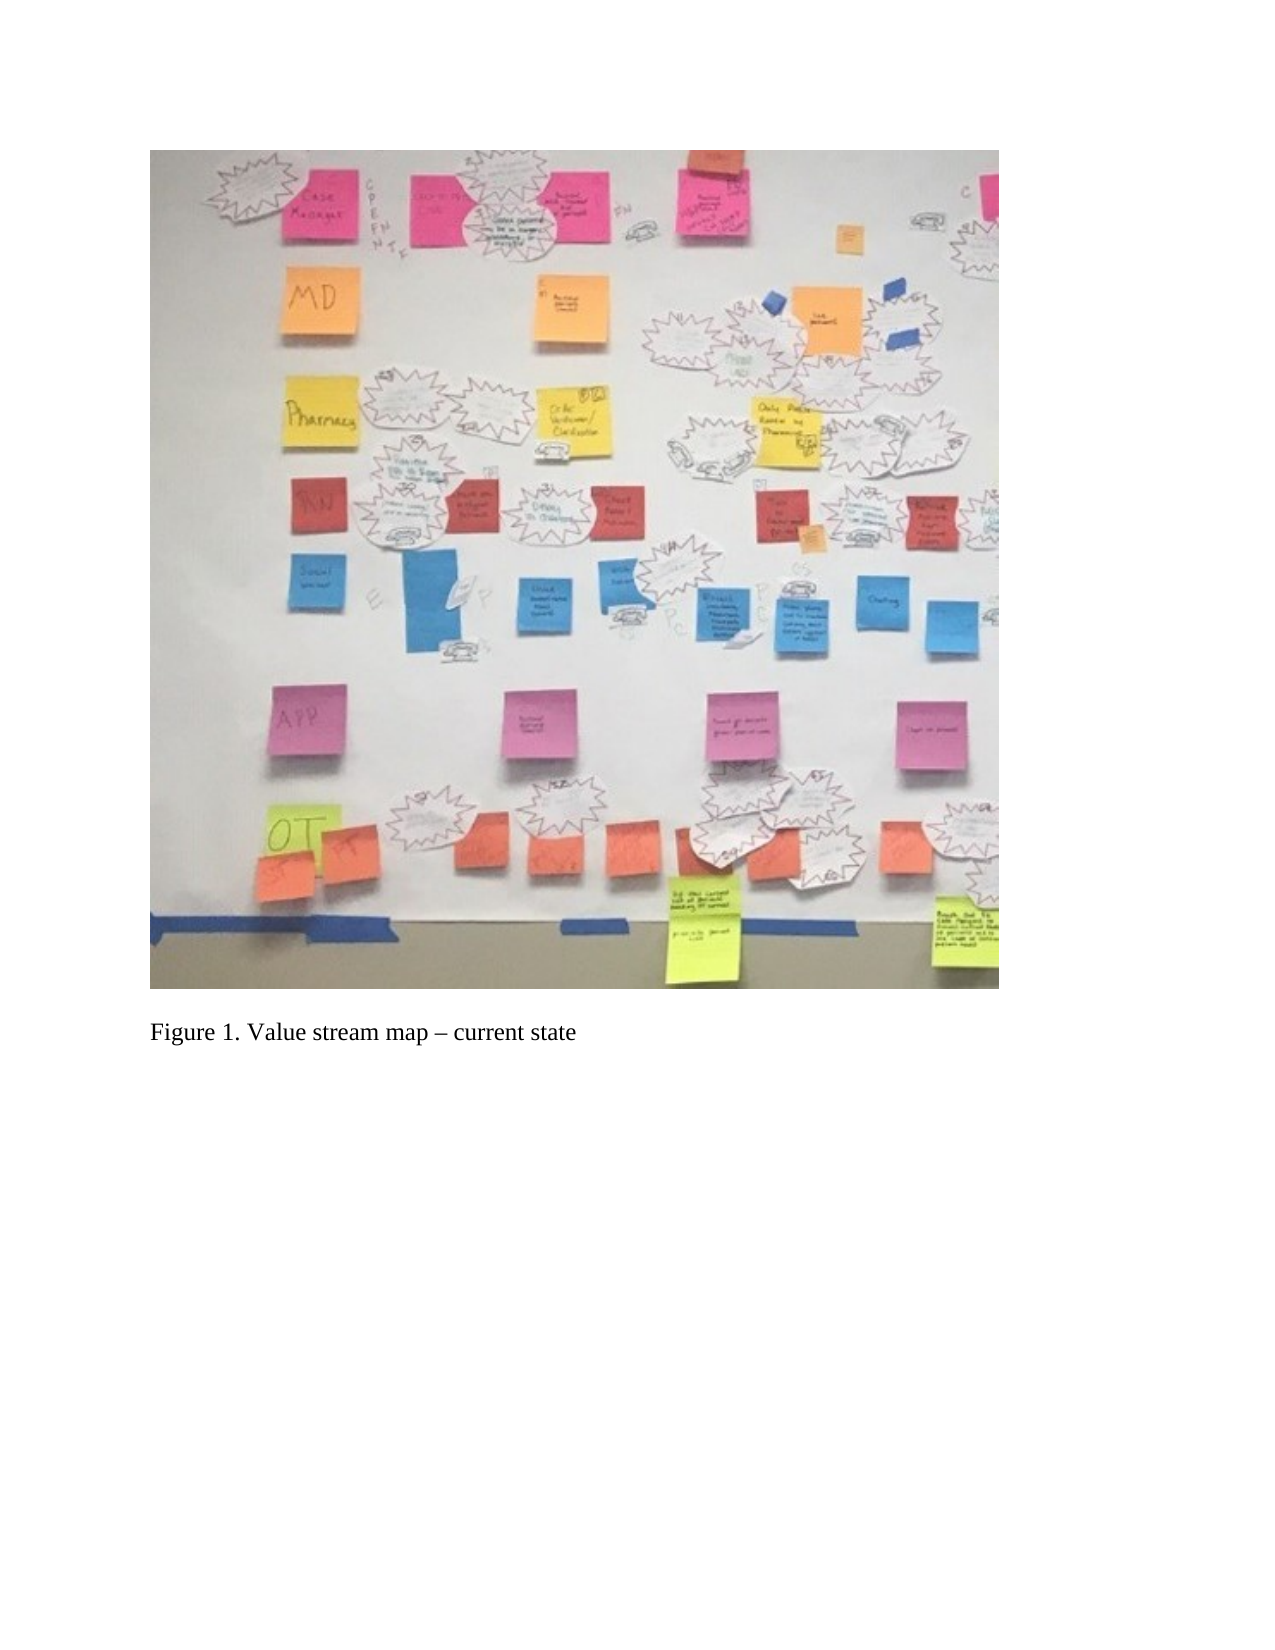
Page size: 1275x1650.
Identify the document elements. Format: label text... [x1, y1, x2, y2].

picture [150, 150, 999, 989]
